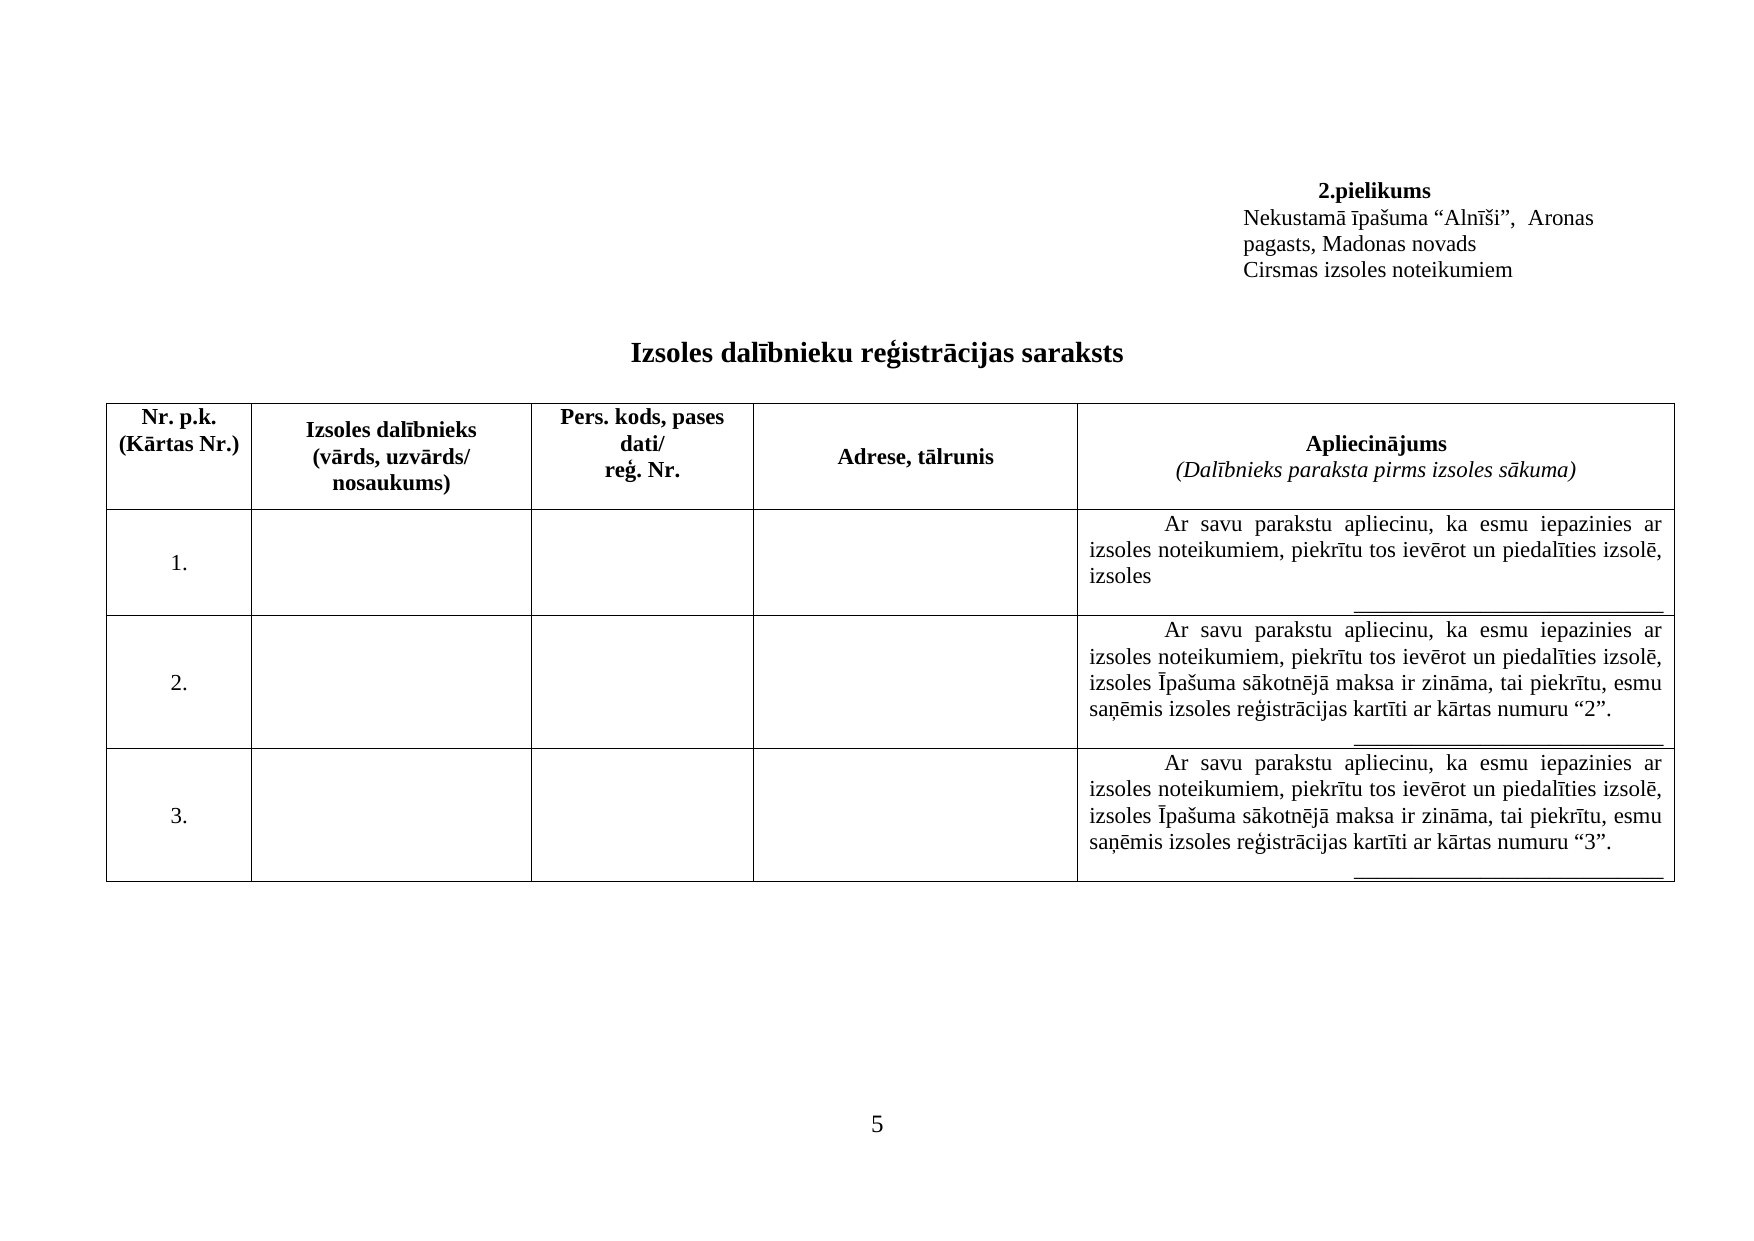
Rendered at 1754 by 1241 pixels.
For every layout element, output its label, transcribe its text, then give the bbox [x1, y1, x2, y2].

table_cell [532, 616, 753, 748]
table_cell [252, 510, 531, 615]
table_cell Ar savu parakstu apliecinu, ka esmu iepazinies ar izsoles noteikumiem, piekrītu tos ievērot un piedalīties izsolē, izsoles Īpašuma sākotnējā maksa ir zināma, tai piekrītu, esmu saņēmis izsoles reģistrācijas kartīti ar kārtas numuru “2”. ___________________________ [1078, 616, 1674, 748]
table_header Adrese, tālrunis [754, 404, 1077, 509]
text Izsoles dalībnieku reģistrācijas saraksts [118, 335, 1636, 369]
table_header Izsoles dalībnieks (vārds, uzvārds/ nosaukums) [252, 404, 531, 509]
table_cell [252, 749, 531, 881]
text 2.pielikums [1318, 177, 1636, 203]
text Nekustamā īpašuma “Alnīši”, Aronas pagasts, Madonas novads [1243, 203, 1636, 256]
table_cell Ar savu parakstu apliecinu, ka esmu iepazinies ar izsoles noteikumiem, piekrītu tos ievērot un piedalīties izsolē, izsoles Īpašuma sākotnējā maksa ir zināma, tai piekrītu, esmu saņēmis izsoles reģistrācijas kartīti ar kārtas numuru “3”. ___________________________ [1078, 749, 1674, 881]
table_header Nr. p.k. (Kārtas Nr.) [107, 404, 251, 509]
table_cell [252, 616, 531, 748]
table_header Pers. kods, pases dati/ reģ. Nr. [532, 404, 753, 509]
table_cell 1. [107, 510, 251, 615]
table_cell Ar savu parakstu apliecinu, ka esmu iepazinies ar izsoles noteikumiem, piekrītu tos ievērot un piedalīties izsolē, izsoles Objekta0 l0073) 1,2ha platlkst.13.30 l Īpašuma sākotnējā maksa ir zināma, tai piekrītu, esmu saņēmis izsoles reģistrācijas kartīti ar kārtas numuru “1”. ___________________________ [1078, 510, 1674, 615]
table_header Apliecinājums (Dalībnieks paraksta pirms izsoles sākuma) [1078, 404, 1674, 509]
table_cell 2. [107, 616, 251, 748]
table_cell [754, 616, 1077, 748]
table_cell [754, 510, 1077, 615]
text Cirsmas izsoles noteikumiem [1243, 256, 1636, 283]
table_cell 3. [107, 749, 251, 881]
table_cell [754, 749, 1077, 881]
table_cell [532, 749, 753, 881]
table_cell [532, 510, 753, 615]
